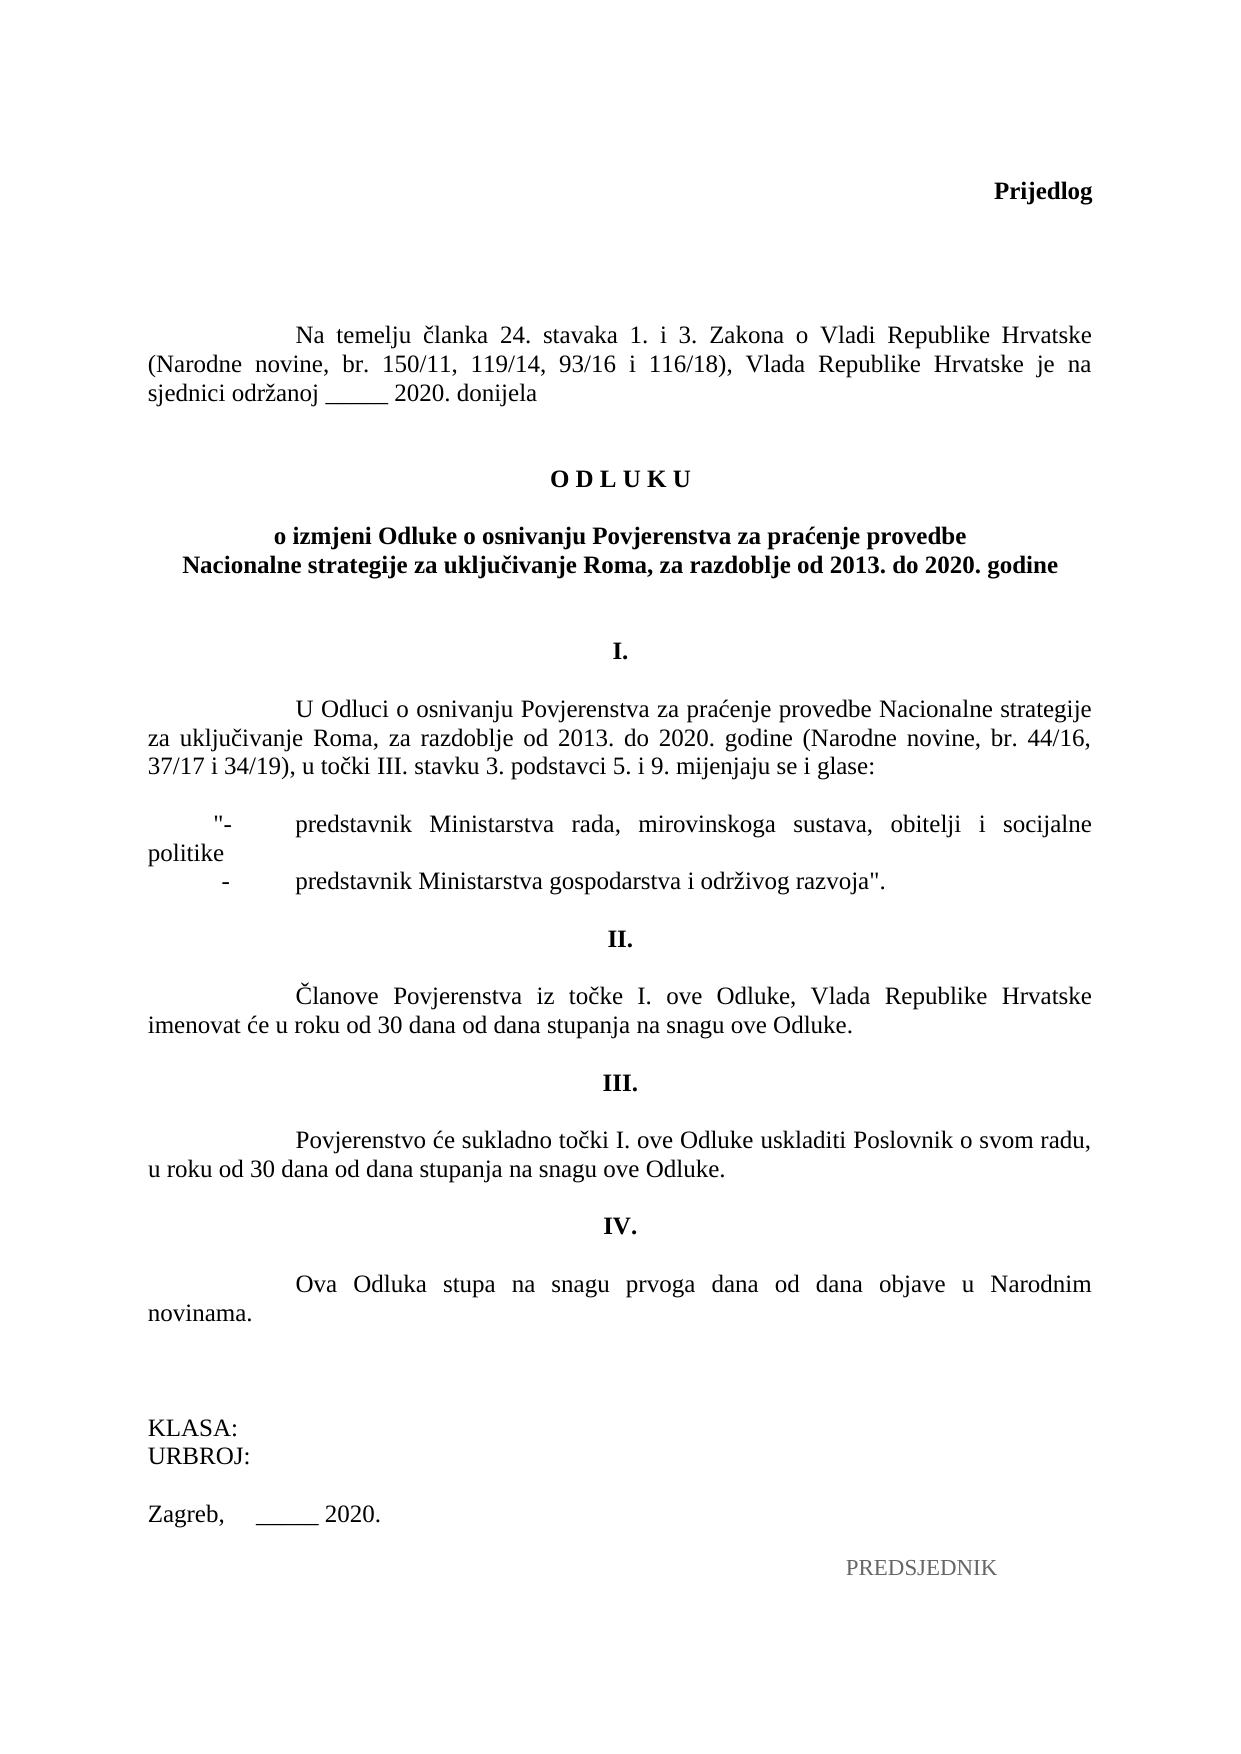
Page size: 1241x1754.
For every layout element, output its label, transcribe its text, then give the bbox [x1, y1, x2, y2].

text - predstavnik Ministarstva gospodarstva i održivog razvoja". [148, 866, 1092, 895]
text U Odluci o osnivanju Povjerenstva za praćenje provedbe Nacionalne strategije za uključivanje Roma, za razdoblje od 2013. do 2020. godine (Narodne novine, br. 44/16, 37/17 i 34/19), u točki III. stavku 3. podstavci 5. i 9. mijenjaju se i glase: [148, 694, 1092, 780]
text IV. [148, 1211, 1092, 1240]
text Prijedlog [148, 176, 1092, 205]
text Povjerenstvo će sukladno točki I. ove Odluke uskladiti Poslovnik o svom radu, u roku od 30 dana od dana stupanja na snagu ove Odluke. [148, 1125, 1092, 1183]
text Na temelju članka 24. stavaka 1. i 3. Zakona o Vladi Republike Hrvatske (Narodne novine, br. 150/11, 119/14, 93/16 i 116/18), Vlada Republike Hrvatske je na sjednici održanoj _____ 2020. donijela [148, 320, 1092, 406]
text PREDSJEDNIK [148, 1554, 1092, 1580]
text III. [148, 1068, 1092, 1096]
text "- predstavnik Ministarstva rada, mirovinskoga sustava, obitelji i socijalne politike [148, 809, 1092, 866]
text Ova Odluka stupa na snagu prvoga dana od dana objave u Narodnim novinama. [148, 1269, 1092, 1326]
text Nacionalne strategije za uključivanje Roma, za razdoblje od 2013. do 2020. godine [148, 550, 1092, 579]
text O D L U K U [148, 464, 1092, 493]
text URBROJ: [148, 1441, 1092, 1470]
text KLASA: [148, 1413, 1092, 1441]
text Članove Povjerenstva iz točke I. ove Odluke, Vlada Republike Hrvatske imenovat će u roku od 30 dana od dana stupanja na snagu ove Odluke. [148, 981, 1092, 1039]
text II. [148, 924, 1092, 953]
text o izmjeni Odluke o osnivanju Povjerenstva za praćenje provedbe [148, 521, 1092, 550]
text Zagreb, _____ 2020. [148, 1499, 1092, 1528]
text I. [148, 636, 1092, 665]
